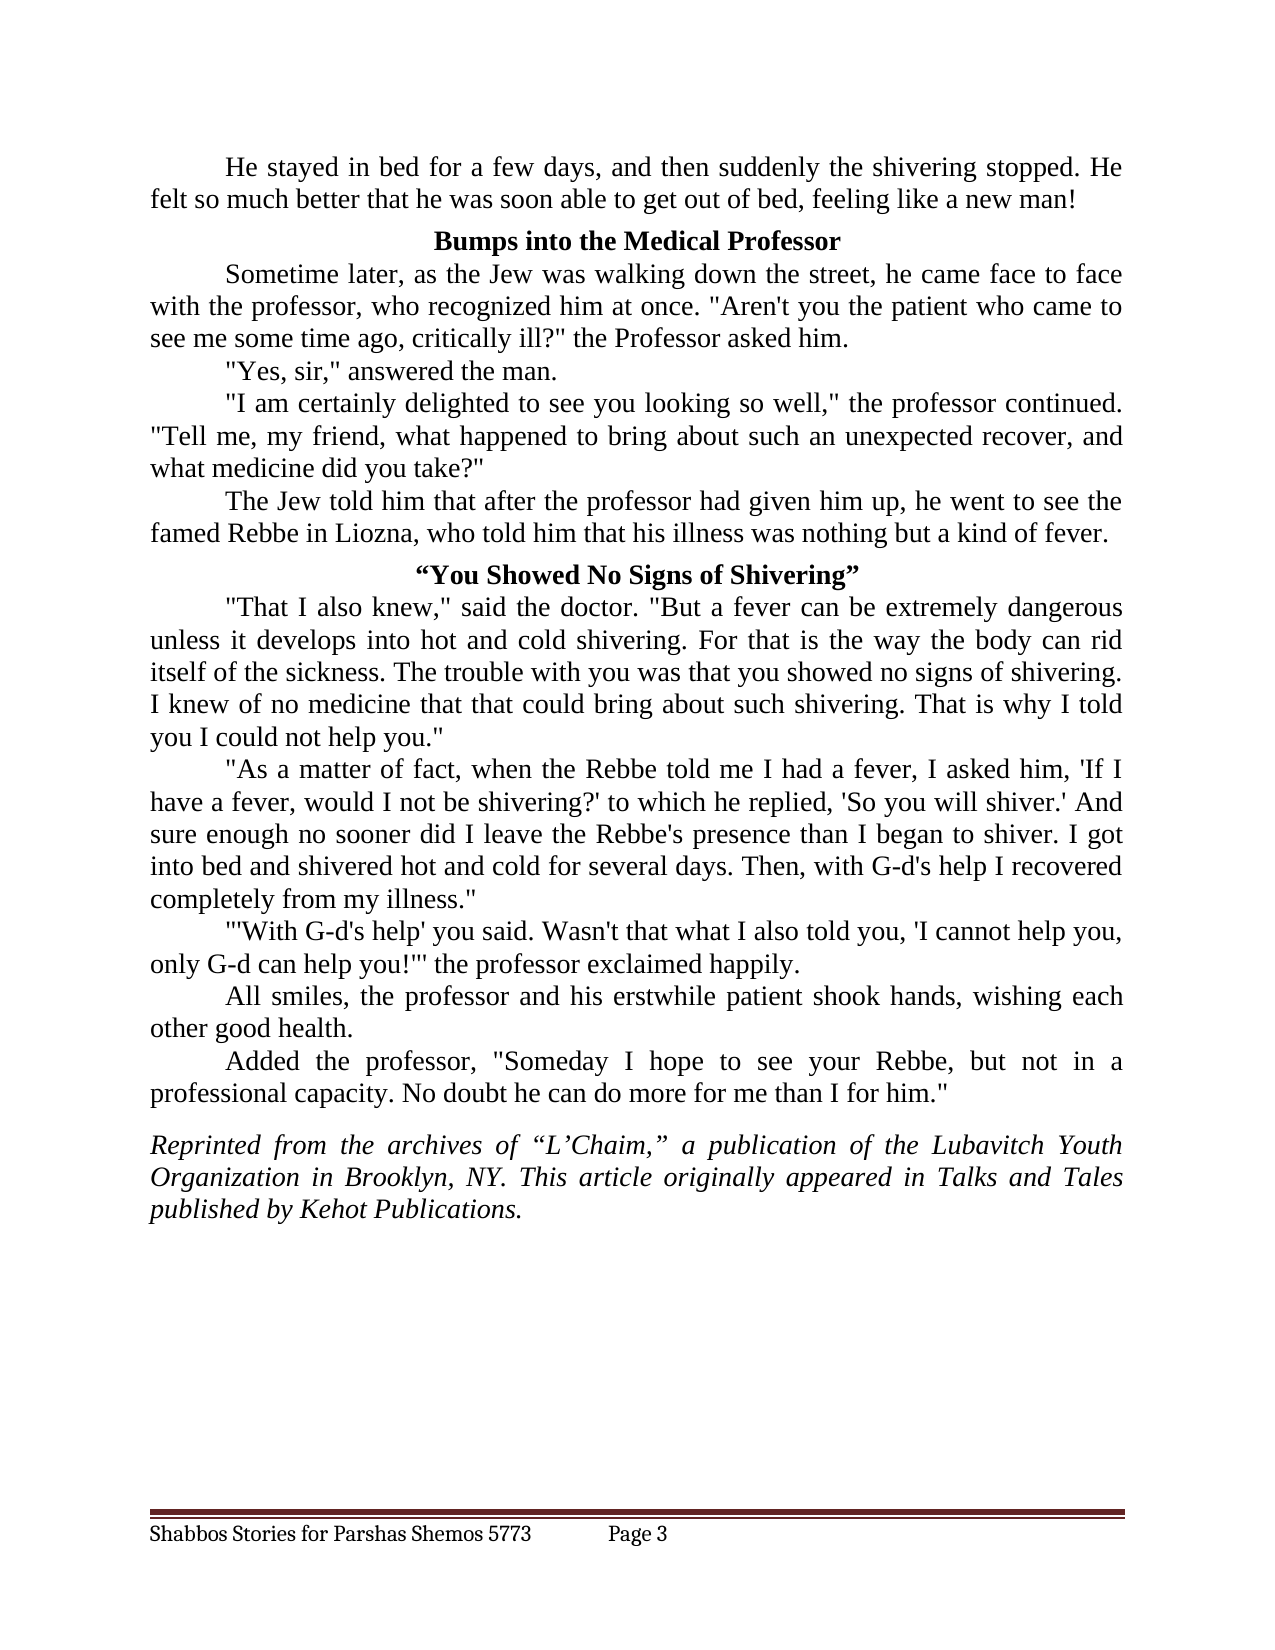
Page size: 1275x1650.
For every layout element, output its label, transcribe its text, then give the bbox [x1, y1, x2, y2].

text “You Showed No Signs of Shivering” [150, 558, 1125, 590]
text Added the professor, "Someday I hope to see your Rebbe, but not in a professional capacity. No doubt he can do more for me than I for him." [150, 1044, 1125, 1109]
text "'With G-d's help' you said. Wasn't that what I also told you, 'I cannot help you, only G-d can help you!"' the professor exclaimed happily. [150, 914, 1125, 979]
text Sometime later, as the Jew was walking down the street, he came face to face with the professor, who recognized him at once. "Aren't you the patient who came to see me some time ago, critically ill?" the Professor asked him. [150, 257, 1125, 354]
text "Yes, sir," answered the man. [150, 354, 1125, 386]
text He stayed in bed for a few days, and then suddenly the shivering stopped. He felt so much better that he was soon able to get out of bed, feeling like a new man! [150, 150, 1125, 215]
text All smiles, the professor and his erstwhile patient shook hands, wishing each other good health. [150, 979, 1125, 1044]
text "I am certainly delighted to see you looking so well," the professor continued. "Tell me, my friend, what happened to bring about such an unexpected recover, and what medicine did you take?" [150, 386, 1125, 483]
text "As a matter of fact, when the Rebbe told me I had a fever, I asked him, 'If I have a fever, would I not be shivering?' to which he replied, 'So you will shiver.' And sure enough no sooner did I leave the Rebbe's presence than I began to shiver. I got into bed and shivered hot and cold for several days. Then, with G-d's help I recovered completely from my illness." [150, 752, 1125, 914]
text "That I also knew," said the doctor. "But a fever can be extremely dangerous unless it develops into hot and cold shivering. For that is the way the body can rid itself of the sickness. The trouble with you was that you showed no signs of shivering. I knew of no medicine that that could bring about such shivering. That is why I told you I could not help you." [150, 590, 1125, 752]
text The Jew told him that after the professor had given him up, he went to see the famed Rebbe in Liozna, who told him that his illness was nothing but a kind of fever. [150, 483, 1125, 548]
text Reprinted from the archives of “L’Chaim,” a publication of the Lubavitch Youth Organization in Brooklyn, NY. This article originally appeared in Talks and Tales published by Kehot Publications. [150, 1128, 1125, 1225]
text Bumps into the Medical Professor [150, 224, 1125, 257]
